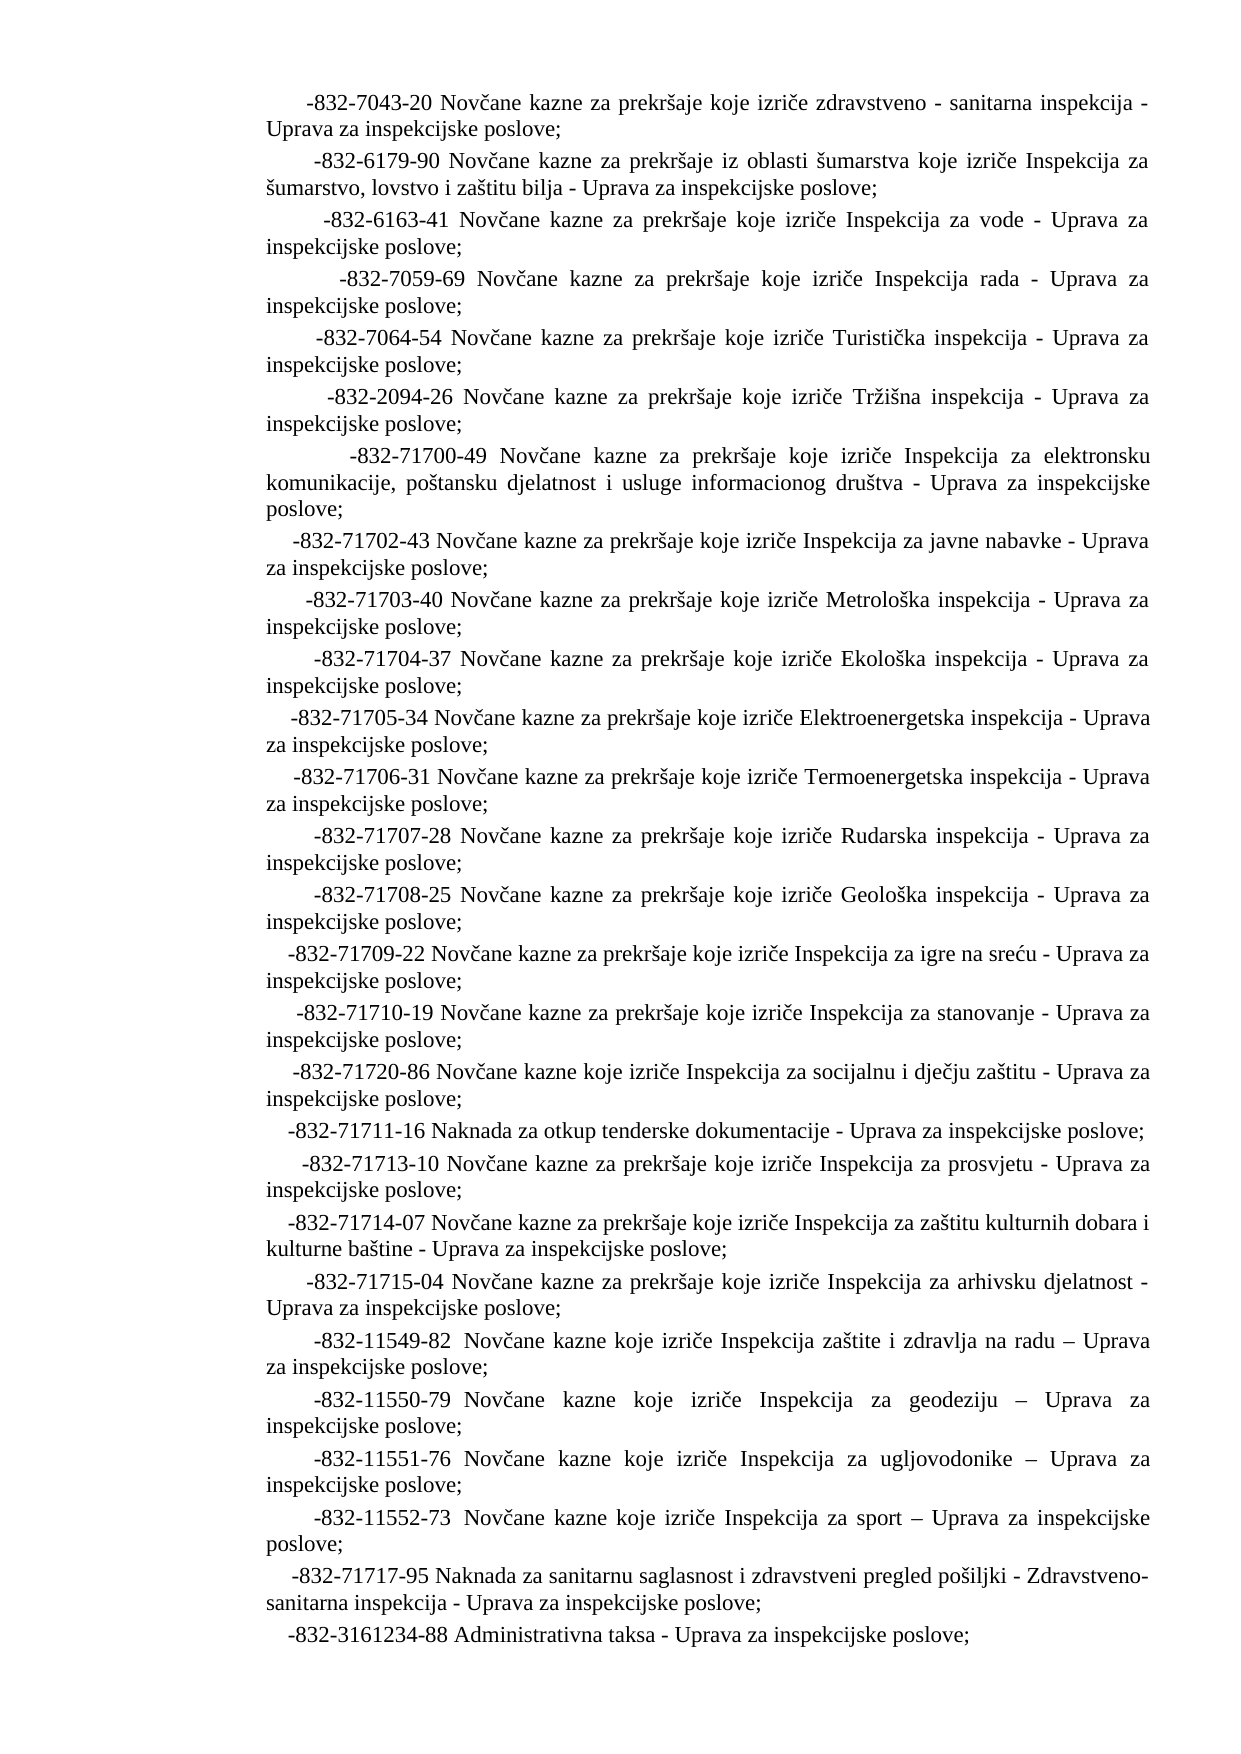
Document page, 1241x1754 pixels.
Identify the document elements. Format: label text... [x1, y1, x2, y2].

text -832-71715-04 Novčane kazne za prekršaje koje izriče Inspekcija za arhivsku djelatnost - Uprava za inspekcijske poslove; [236, 1268, 1152, 1320]
text -832-11552-73 Novčane kazne koje izriče Inspekcija za sport – Uprava za inspekcijske poslove; [236, 1503, 1152, 1556]
text -832-71707-28 Novčane kazne za prekršaje koje izriče Rudarska inspekcija - Uprava za inspekcijske poslove; [236, 822, 1152, 875]
text -832-11549-82 Novčane kazne koje izriče Inspekcija zaštite i zdravlja na radu – Uprava za inspekcijske poslove; [236, 1327, 1152, 1379]
text -832-3161234-88 Administrativna taksa - Uprava za inspekcijske poslove; [236, 1621, 1152, 1648]
text -832-71708-25 Novčane kazne za prekršaje koje izriče Geološka inspekcija - Uprava za inspekcijske poslove; [236, 881, 1152, 934]
text -832-71711-16 Naknada za otkup tenderske dokumentacije - Uprava za inspekcijske poslove; [236, 1117, 1152, 1143]
text -832-71704-37 Novčane kazne za prekršaje koje izriče Ekološka inspekcija - Uprava za inspekcijske poslove; [236, 646, 1152, 698]
text -832-71714-07 Novčane kazne za prekršaje koje izriče Inspekcija za zaštitu kulturnih dobara i kulturne baštine - Uprava za inspekcijske poslove; [236, 1209, 1152, 1261]
text -832-71717-95 Naknada za sanitarnu saglasnost i zdravstveni pregled pošiljki - Zdravstveno-sanitarna inspekcija - Uprava za inspekcijske poslove; [236, 1562, 1152, 1615]
text -832-71706-31 Novčane kazne za prekršaje koje izriče Termoenergetska inspekcija - Uprava za inspekcijske poslove; [236, 763, 1152, 816]
text -832-71720-86 Novčane kazne koje izriče Inspekcija za socijalnu i dječju zaštitu - Uprava za inspekcijske poslove; [236, 1058, 1152, 1111]
text -832-11551-76 Novčane kazne koje izriče Inspekcija za ugljovodonike – Uprava za inspekcijske poslove; [236, 1444, 1152, 1497]
text -832-11550-79 Novčane kazne koje izriče Inspekcija za geodeziju – Uprava za inspekcijske poslove; [236, 1386, 1152, 1438]
text -832-71705-34 Novčane kazne za prekršaje koje izriče Elektroenergetska inspekcija - Uprava za inspekcijske poslove; [236, 704, 1152, 757]
text -832-71703-40 Novčane kazne za prekršaje koje izriče Metrološka inspekcija - Uprava za inspekcijske poslove; [236, 587, 1152, 639]
text -832-71700-49 Novčane kazne za prekršaje koje izriče Inspekcija za elektronsku komunikacije, poštansku djelatnost i usluge informacionog društva - Uprava za inspekcijske poslove; [236, 442, 1152, 521]
text -832-71710-19 Novčane kazne za prekršaje koje izriče Inspekcija za stanovanje - Uprava za inspekcijske poslove; [236, 999, 1152, 1052]
text -832-71702-43 Novčane kazne za prekršaje koje izriče Inspekcija za javne nabavke - Uprava za inspekcijske poslove; [236, 528, 1152, 580]
text -832-7059-69 Novčane kazne za prekršaje koje izriče Inspekcija rada - Uprava za inspekcijske poslove; [236, 265, 1152, 318]
text -832-6179-90 Novčane kazne za prekršaje iz oblasti šumarstva koje izriče Inspekcija za šumarstvo, lovstvo i zaštitu bilja - Uprava za inspekcijske poslove; [236, 147, 1152, 200]
text -832-7043-20 Novčane kazne za prekršaje koje izriče zdravstveno - sanitarna inspekcija - Uprava za inspekcijske poslove; [236, 88, 1152, 141]
text -832-71709-22 Novčane kazne za prekršaje koje izriče Inspekcija za igre na sreću - Uprava za inspekcijske poslove; [236, 940, 1152, 993]
text -832-7064-54 Novčane kazne za prekršaje koje izriče Turistička inspekcija - Uprava za inspekcijske poslove; [236, 324, 1152, 377]
text -832-71713-10 Novčane kazne za prekršaje koje izriče Inspekcija za prosvjetu - Uprava za inspekcijske poslove; [236, 1150, 1152, 1202]
text -832-2094-26 Novčane kazne za prekršaje koje izriče Tržišna inspekcija - Uprava za inspekcijske poslove; [236, 383, 1152, 436]
text -832-6163-41 Novčane kazne za prekršaje koje izriče Inspekcija za vode - Uprava za inspekcijske poslove; [236, 206, 1152, 259]
